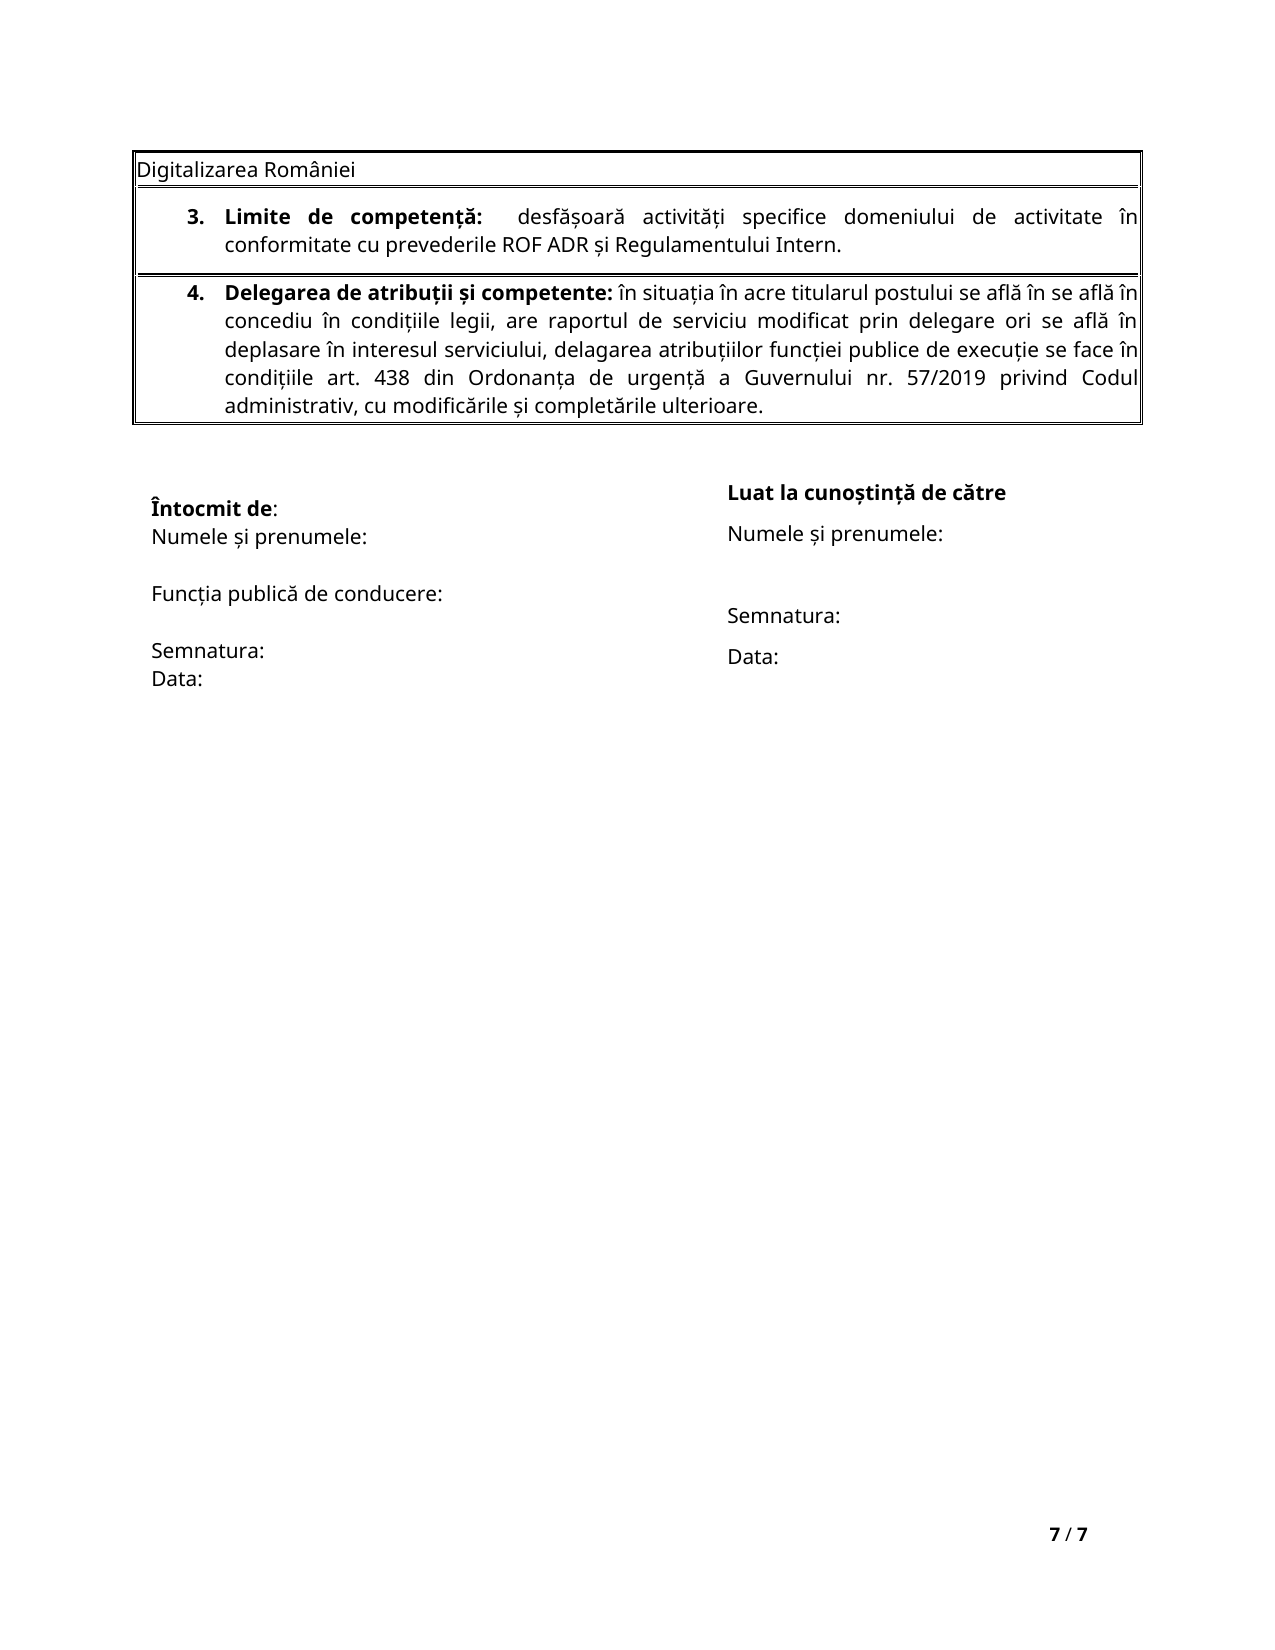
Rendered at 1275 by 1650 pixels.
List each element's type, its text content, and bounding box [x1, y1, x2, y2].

table_cell Limite de competenţă: desfășoară activități specifice domeniului de activitate în conformitate cu prevederile ROF ADR și Regulamentului Intern. [134, 185, 1141, 273]
table_cell Delegarea de atribuţii şi competente: în situația în acre titularul postului se află în se află în concediu în condiţiile legii, are raportul de serviciu modificat prin delegare ori se află în deplasare în interesul serviciului, delagarea atribuțiilor funcției publice de execuție se face în condițiile art. 438 din Ordonanța de urgență a Guvernului nr. 57/2019 privind Codul administrativ, cu modificările și completările ulterioare. [136, 273, 1140, 422]
table_header Întocmit de: Numele şi prenumele: Funcţia publică de conducere: Semnatura: Data: [140, 466, 716, 778]
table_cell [136, 153, 1140, 185]
table_header Luat la cunoştinţă de către Numele şi prenumele: Semnatura: Data: [716, 466, 1087, 778]
